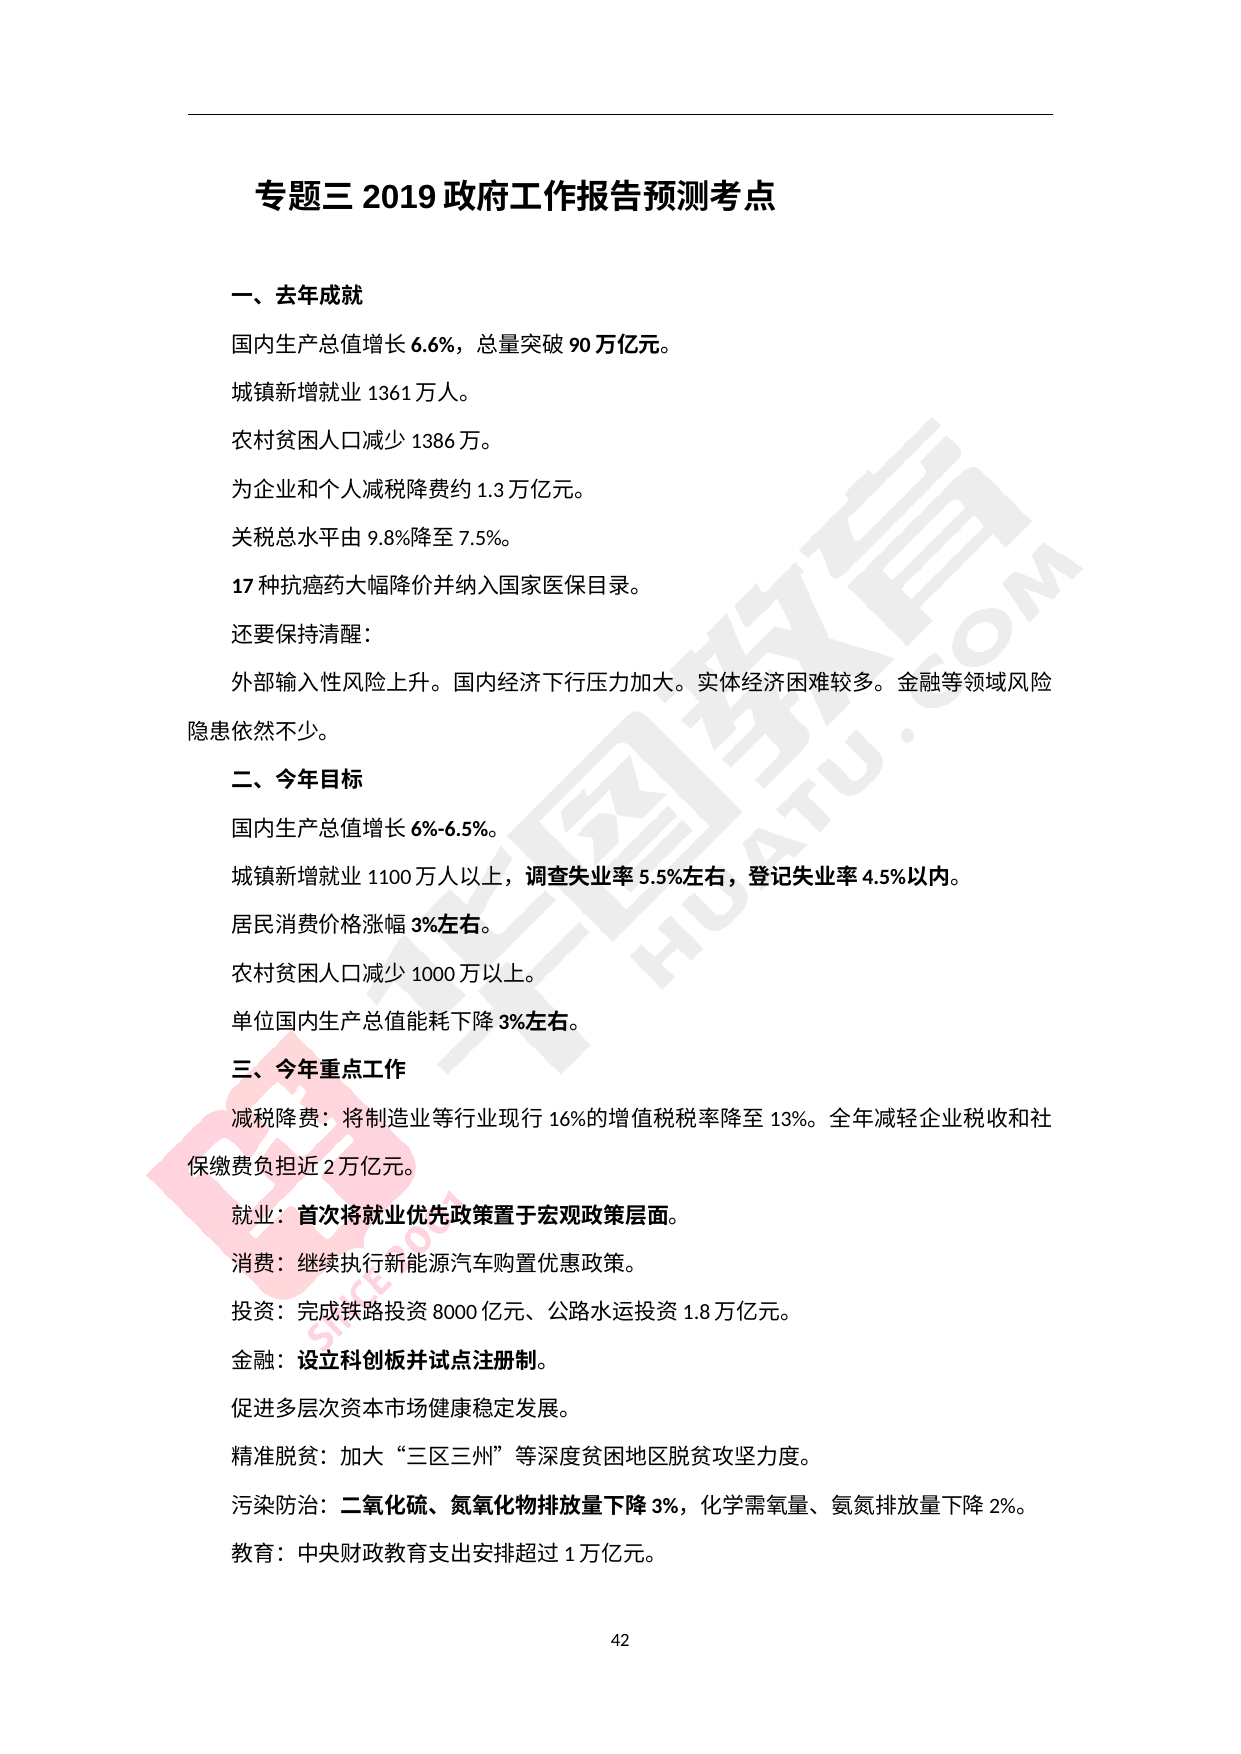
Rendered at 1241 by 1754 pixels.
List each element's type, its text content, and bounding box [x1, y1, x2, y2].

text 农村贫困人口减少1000万以上。 [187, 955, 1053, 988]
text 金融：设立科创板并试点注册制。 [187, 1342, 1053, 1375]
text 消费：继续执行新能源汽车购置优惠政策。 [187, 1246, 1053, 1278]
text 居民消费价格涨幅3%左右。 [187, 907, 1053, 939]
text 国内生产总值增长6.6%，总量突破90万亿元。 [187, 326, 1053, 359]
text 关税总水平由9.8%降至7.5%。 [187, 520, 1053, 552]
subtitle 专题三 2019政府工作报告预测考点 [187, 162, 1053, 227]
text 促进多层次资本市场健康稳定发展。 [187, 1391, 1053, 1423]
text 教育：中央财政教育支出安排超过1万亿元。 [187, 1536, 1053, 1568]
text 就业：首次将就业优先政策置于宏观政策层面。 [187, 1197, 1053, 1230]
text 污染防治：二氧化硫、氮氧化物排放量下降3%，化学需氧量、氨氮排放量下降2%。 [187, 1487, 1053, 1520]
text 农村贫困人口减少1386万。 [187, 423, 1053, 456]
text 精准脱贫：加大“三区三州”等深度贫困地区脱贫攻坚力度。 [187, 1439, 1053, 1471]
text 城镇新增就业1100万人以上，调查失业率5.5%左右，登记失业率4.5%以内。 [187, 858, 1053, 891]
text 国内生产总值增长6%-6.5%。 [187, 810, 1053, 843]
text 三、今年重点工作 [187, 1052, 1053, 1084]
text 投资：完成铁路投资8000亿元、公路水运投资1.8万亿元。 [187, 1294, 1053, 1326]
text 外部输入性风险上升。国内经济下行压力加大。实体经济困难较多。金融等领域风险隐患依然不少。 [187, 665, 1053, 746]
text 减税降费：将制造业等行业现行16%的增值税税率降至13%。全年减轻企业税收和社保缴费负担近2万亿元。 [187, 1100, 1053, 1181]
text 城镇新增就业1361万人。 [187, 375, 1053, 407]
text 二、今年目标 [187, 762, 1053, 794]
text 为企业和个人减税降费约1.3万亿元。 [187, 471, 1053, 504]
text 一、去年成就 [187, 278, 1053, 311]
text 单位国内生产总值能耗下降3%左右。 [187, 1003, 1053, 1036]
text 17种抗癌药大幅降价并纳入国家医保目录。 [187, 568, 1053, 601]
text 还要保持清醒： [187, 616, 1053, 649]
